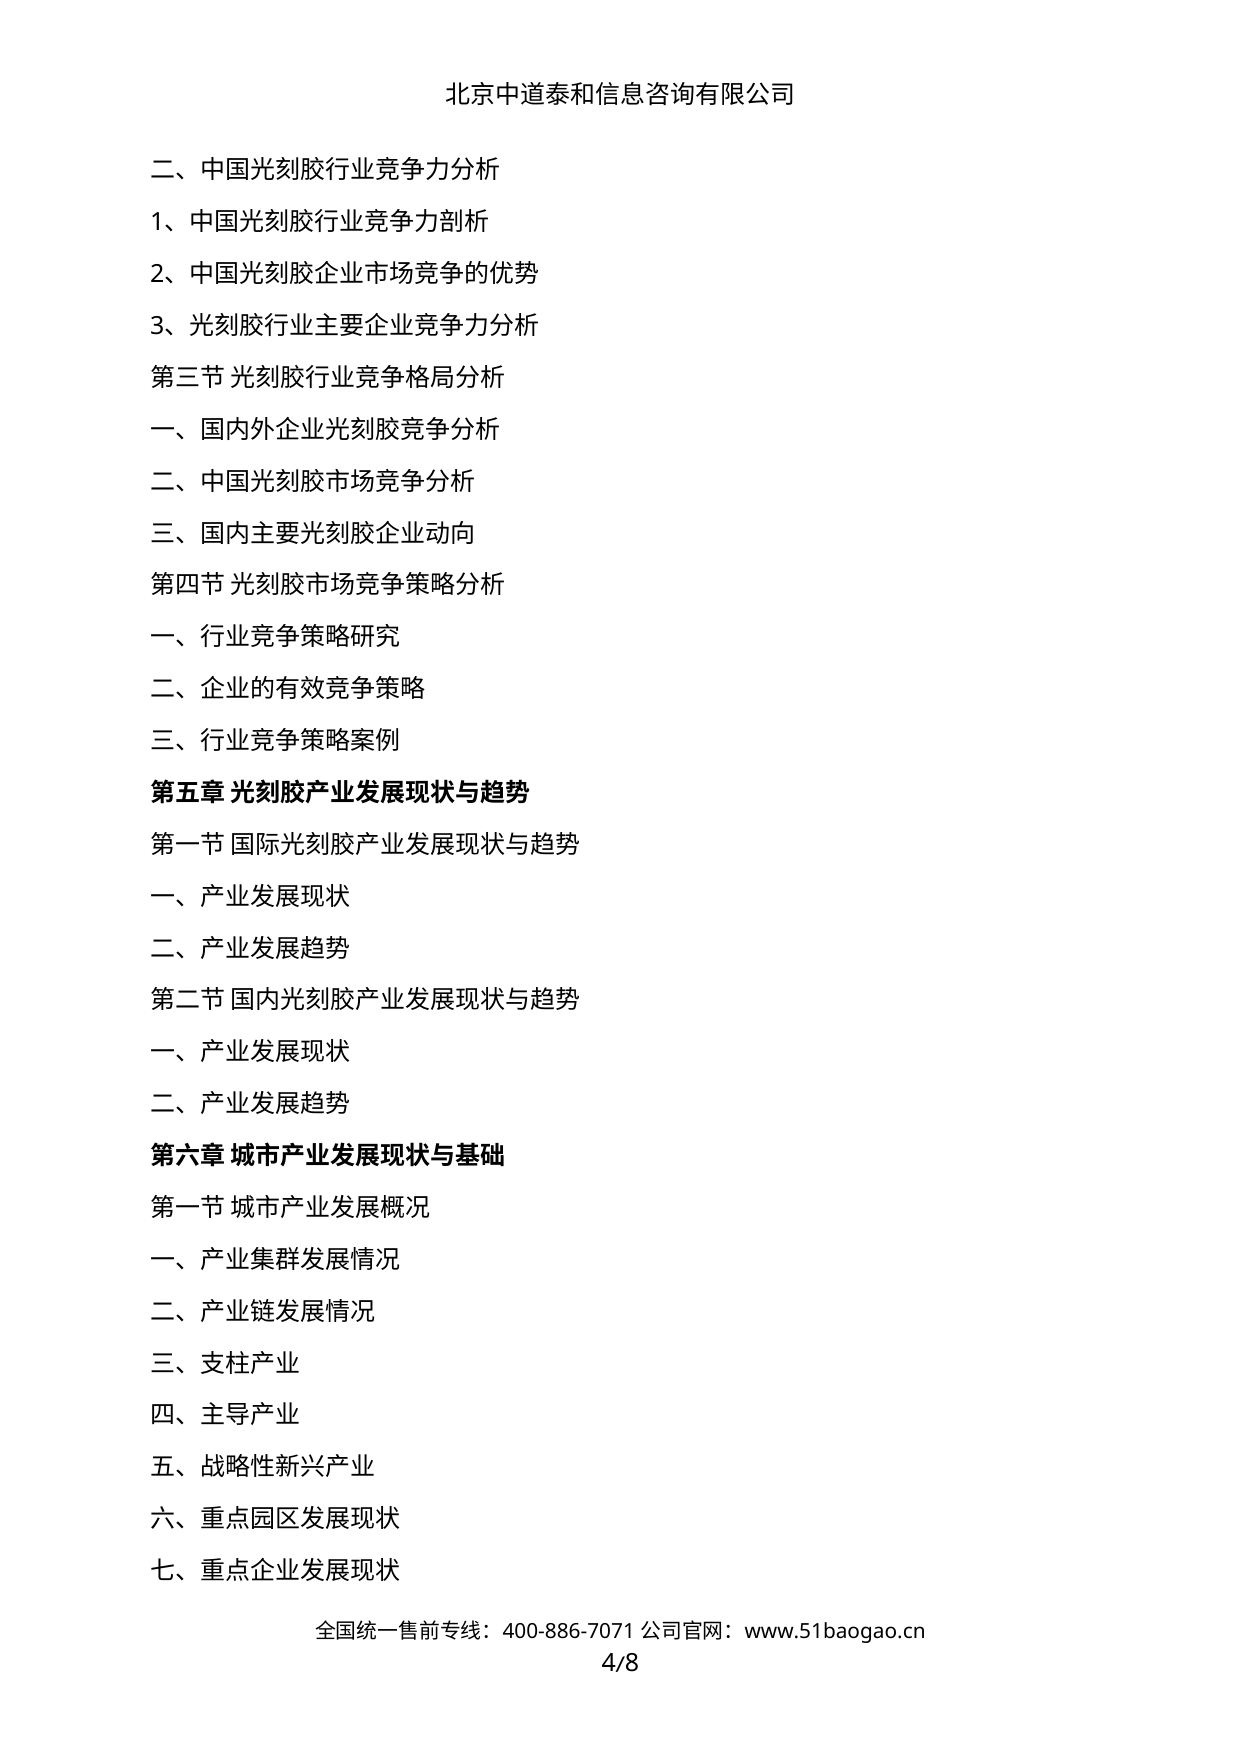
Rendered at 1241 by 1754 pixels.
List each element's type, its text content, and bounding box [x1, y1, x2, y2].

text 一、产业集群发展情况 [150, 1239, 1090, 1276]
text 第二节 国内光刻胶产业发展现状与趋势 [150, 980, 1090, 1016]
text 四、主导产业 [150, 1395, 1090, 1431]
text 六、重点园区发展现状 [150, 1499, 1090, 1535]
text 一、行业竞争策略研究 [150, 617, 1090, 653]
text 二、产业链发展情况 [150, 1291, 1090, 1327]
text 第一节 城市产业发展概况 [150, 1187, 1090, 1224]
text 第四节 光刻胶市场竞争策略分析 [150, 565, 1090, 601]
text 第六章 城市产业发展现状与基础 [150, 1136, 1090, 1172]
text 一、产业发展现状 [150, 1032, 1090, 1068]
text 二、中国光刻胶行业竞争力分析 [150, 150, 1090, 186]
text 二、中国光刻胶市场竞争分析 [150, 461, 1090, 497]
text 2、中国光刻胶企业市场竞争的优势 [150, 254, 1090, 290]
text 第一节 国际光刻胶产业发展现状与趋势 [150, 824, 1090, 861]
text 七、重点企业发展现状 [150, 1551, 1090, 1587]
text 1、中国光刻胶行业竞争力剖析 [150, 202, 1090, 238]
text 二、产业发展趋势 [150, 928, 1090, 964]
text 三、支柱产业 [150, 1343, 1090, 1379]
text 三、行业竞争策略案例 [150, 721, 1090, 757]
text 第三节 光刻胶行业竞争格局分析 [150, 357, 1090, 394]
text 三、国内主要光刻胶企业动向 [150, 513, 1090, 549]
text 一、国内外企业光刻胶竞争分析 [150, 409, 1090, 446]
text 二、企业的有效竞争策略 [150, 669, 1090, 705]
text 第五章 光刻胶产业发展现状与趋势 [150, 772, 1090, 809]
text 二、产业发展趋势 [150, 1084, 1090, 1120]
text 五、战略性新兴产业 [150, 1447, 1090, 1483]
text 3、光刻胶行业主要企业竞争力分析 [150, 306, 1090, 342]
text 一、产业发展现状 [150, 876, 1090, 912]
